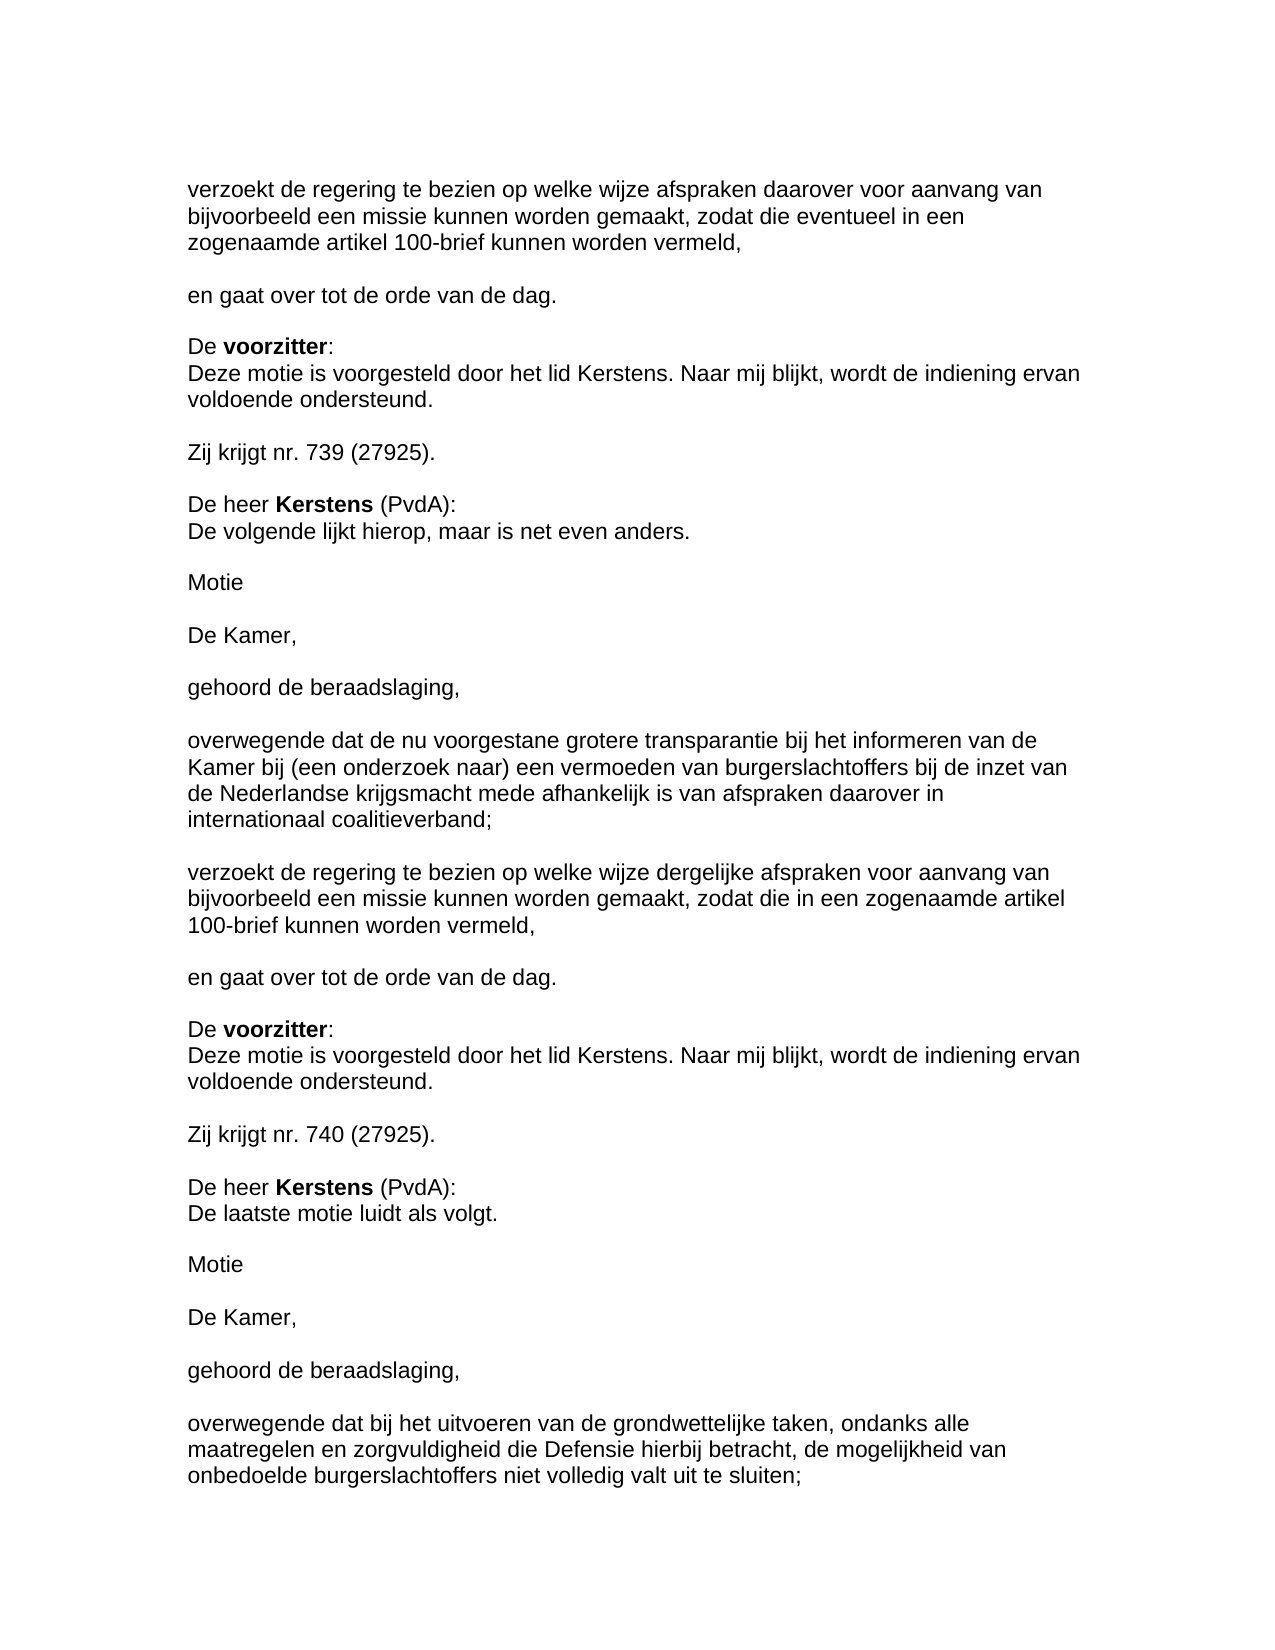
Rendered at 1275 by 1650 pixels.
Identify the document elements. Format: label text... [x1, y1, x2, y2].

text De voorzitter: Deze motie is voorgesteld door het lid Kerstens. Naar mij blijkt, wordt de indiening ervan voldoende ondersteund. Zij krijgt nr. 739 (27925). De heer Kerstens (PvdA): De volgende lijkt hierop, maar is net even anders. [187, 333, 1087, 544]
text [187, 1251, 1087, 1489]
text Motie De Kamer, gehoord de beraadslaging, overwegende dat de nu voorgestane grotere transparantie bij het informeren van de Kamer bij (een onderzoek naar) een vermoeden van burgerslachtoffers bij de inzet van de Nederlandse krijgsmacht mede afhankelijk is van afspraken daarover in internationaal coalitieverband; verzoekt de regering te bezien op welke wijze dergelijke afspraken voor aanvang van bijvoorbeeld een missie kunnen worden gemaakt, zodat die in een zogenaamde artikel 100-brief kunnen worden vermeld, en gaat over tot de orde van de dag. [187, 569, 1087, 991]
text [187, 150, 1087, 308]
text De voorzitter: Deze motie is voorgesteld door het lid Kerstens. Naar mij blijkt, wordt de indiening ervan voldoende ondersteund. Zij krijgt nr. 740 (27925). De heer Kerstens (PvdA): De laatste motie luidt als volgt. [187, 1016, 1087, 1226]
